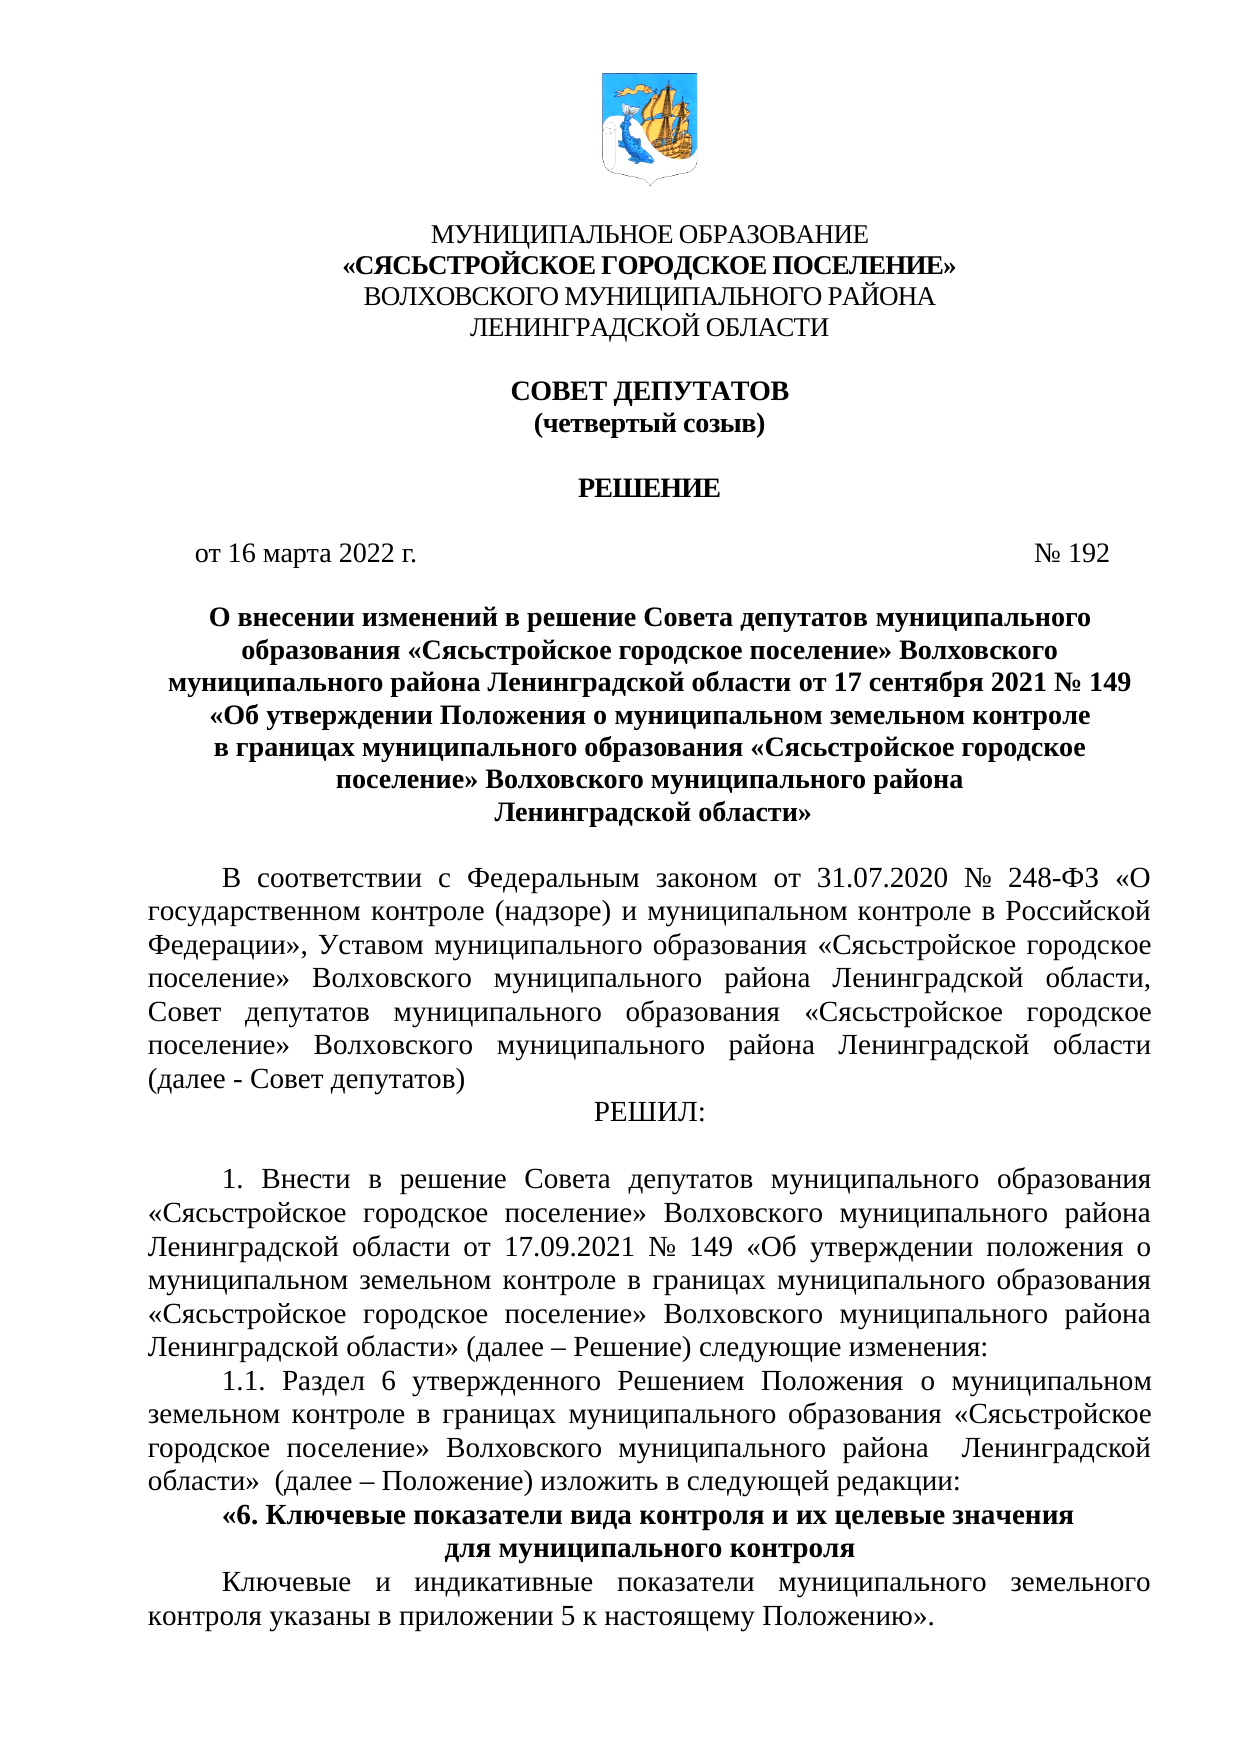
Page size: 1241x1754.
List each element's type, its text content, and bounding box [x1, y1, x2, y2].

list «6. Ключевые показатели вида контроля и их целевые значения [148, 1497, 1152, 1531]
text СОВЕТ ДЕПУТАТОВ (четвертый созыв) [148, 374, 1152, 438]
text РЕШЕНИЕ [148, 471, 1152, 503]
text поселение» Волховского муниципального района [148, 762, 1152, 795]
text ВОЛХОВСКОГО МУНИЦИПАЛЬНОГО РАЙОНА ЛЕНИНГРАДСКОЙ ОБЛАСТИ [148, 280, 1152, 343]
text Ключевые и индикативные показатели муниципального земельного контроля указаны в приложении 5 к настоящему Положению». [148, 1564, 1152, 1631]
text МУНИЦИПАЛЬНОЕ ОБРАЗОВАНИЕ «СЯСЬСТРОЙСКОЕ ГОРОДСКОЕ ПОСЕЛЕНИЕ» [148, 218, 1152, 280]
text образования «Сясьстройское городское поселение» Волховского [148, 633, 1152, 665]
text от 16 марта 2022 г. № 192 [148, 536, 1152, 568]
text О внесении изменений в решение Совета депутатов муниципального [148, 601, 1152, 633]
text 1.1. Раздел 6 утвержденного Решением Положения о муниципальном земельном контроле в границах муниципального образования «Сясьстройское городское поселение» Волховского муниципального района Ленинградской области» (далее – Положение) изложить в следующей редакции: [148, 1363, 1152, 1497]
list для муниципального контроля [148, 1531, 1152, 1564]
text РЕШИЛ: [148, 1094, 1152, 1128]
text В соответствии с Федеральным законом от 31.07.2020 № 248-ФЗ «О государственном контроле (надзоре) и муниципальном контроле в Российской Федерации», Уставом муниципального образования «Сясьстройское городское поселение» Волховского муниципального района Ленинградской области, Совет депутатов муниципального образования «Сясьстройское городское поселение» Волховского муниципального района Ленинградской области (далее - Совет депутатов) [148, 860, 1152, 1094]
text Ленинградской области» [148, 795, 1152, 827]
text в границах муниципального образования «Сясьстройское городское [148, 730, 1152, 762]
text муниципального района Ленинградской области от 17 сентября 2021 № 149 «Об утверждении Положения о муниципальном земельном контроле [148, 665, 1152, 730]
text 1. Внести в решение Совета депутатов муниципального образования «Сясьстройское городское поселение» Волховского муниципального района Ленинградской области от 17.09.2021 № 149 «Об утверждении положения о муниципальном земельном контроле в границах муниципального образования «Сясьстройское городское поселение» Волховского муниципального района Ленинградской области» (далее – Решение) следующие изменения: [148, 1162, 1152, 1363]
